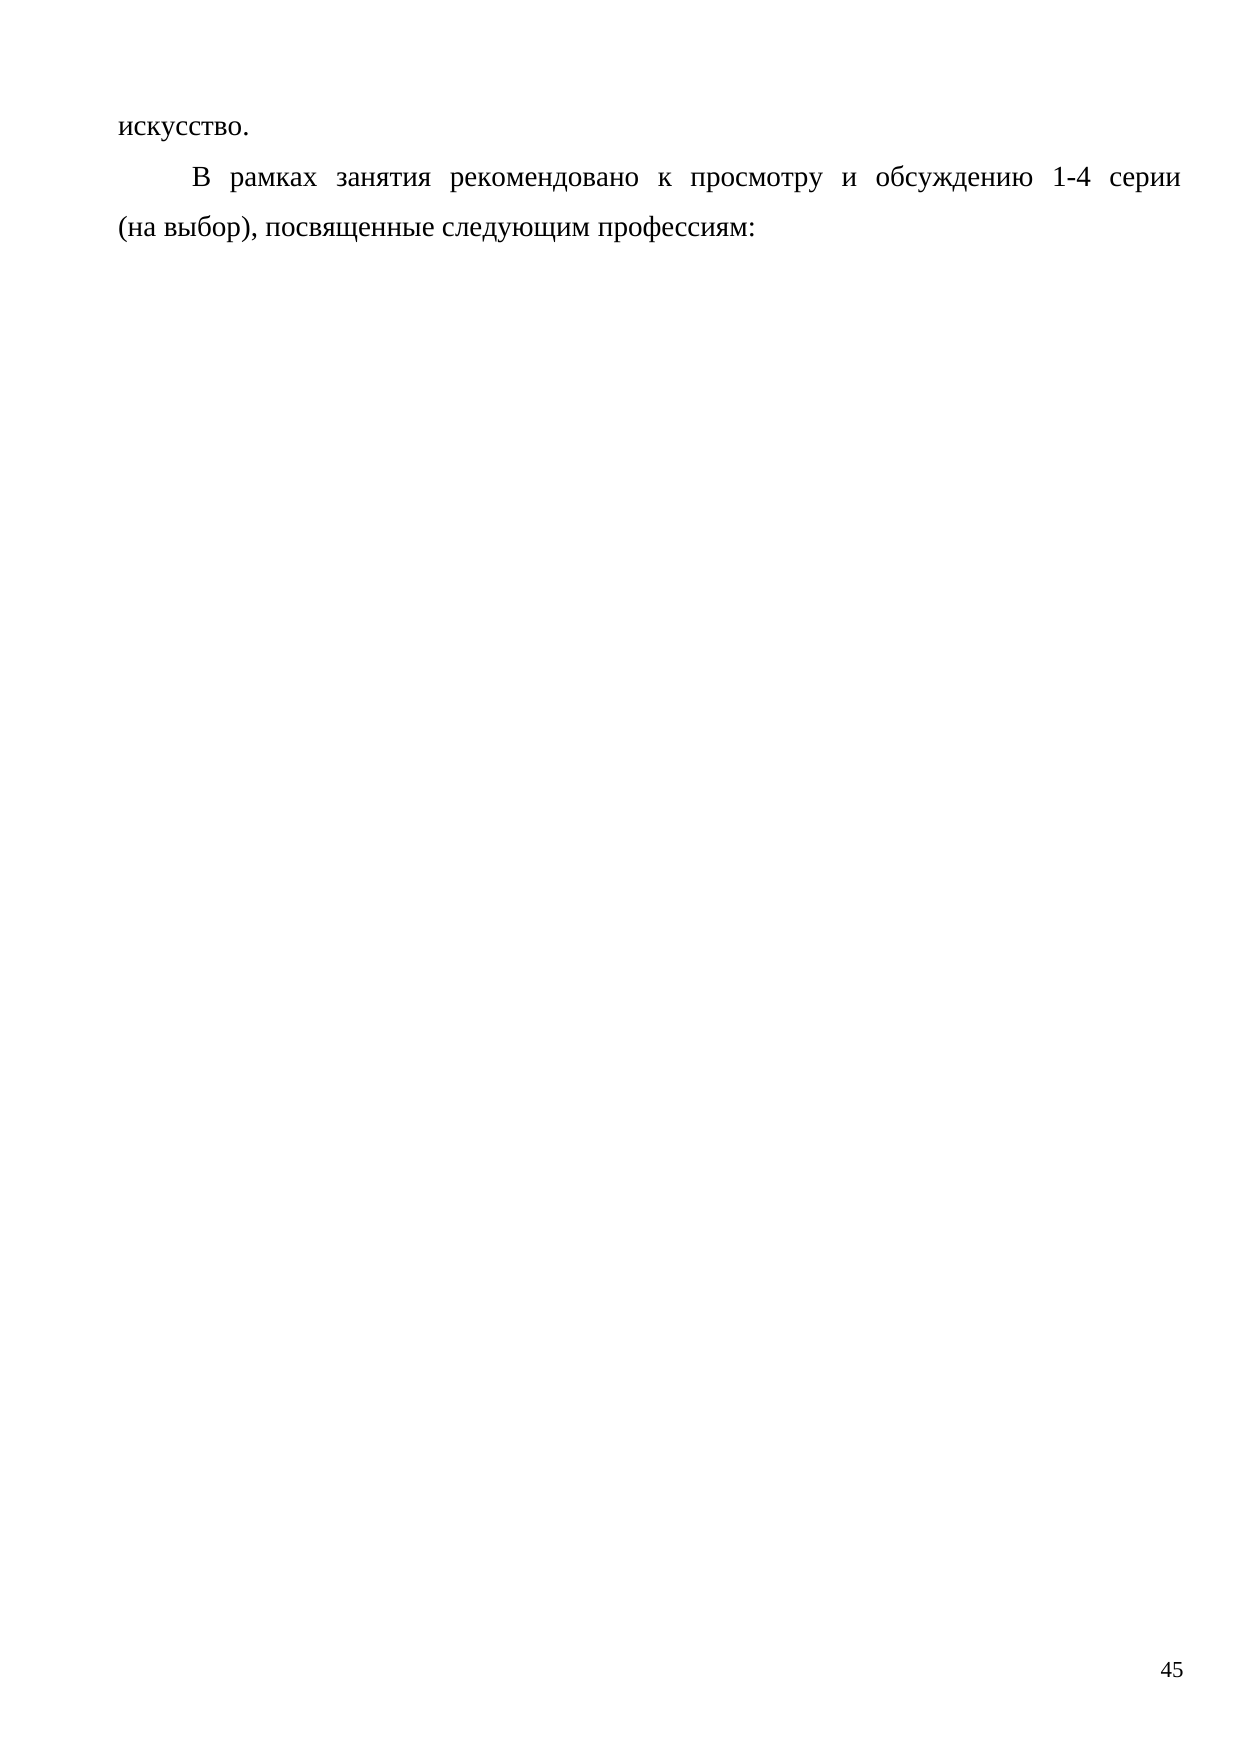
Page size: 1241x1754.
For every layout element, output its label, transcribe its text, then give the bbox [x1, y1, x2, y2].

text В рамках занятия рекомендовано к просмотру и обсуждению 1-4 серии (на выбор), посвященные следующим профессиям: [118, 159, 1181, 243]
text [118, 108, 1182, 142]
